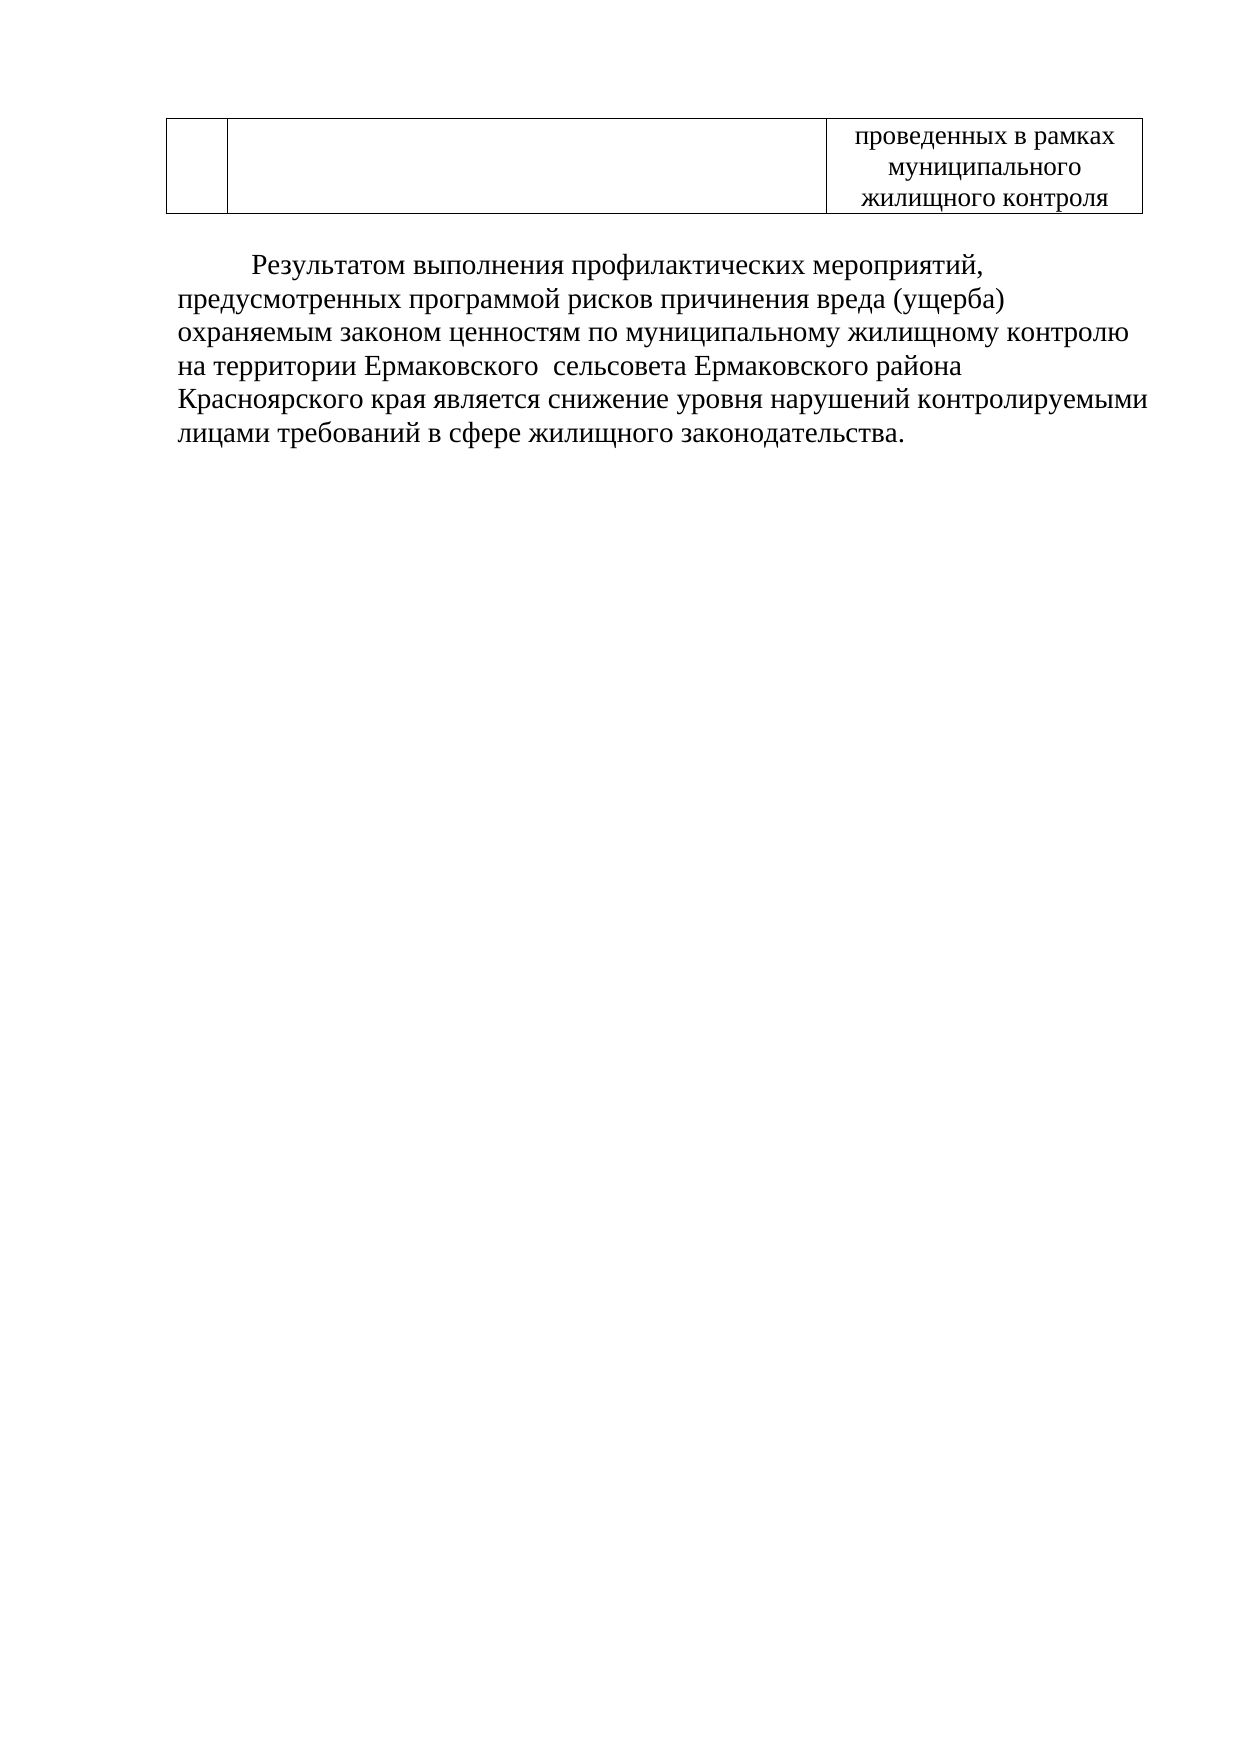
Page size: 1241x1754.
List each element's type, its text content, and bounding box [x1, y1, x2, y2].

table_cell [827, 119, 1142, 213]
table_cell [228, 119, 826, 213]
table_cell 3. [167, 119, 227, 213]
text Результатом выполнения профилактических мероприятий, предусмотренных программой рисков причинения вреда (ущерба) охраняемым законом ценностям по муниципальному жилищному контролю на территории Ермаковского сельсовета Ермаковского района Красноярского края является снижение уровня нарушений контролируемыми лицами требований в сфере жилищного законодательства. [177, 247, 1152, 448]
